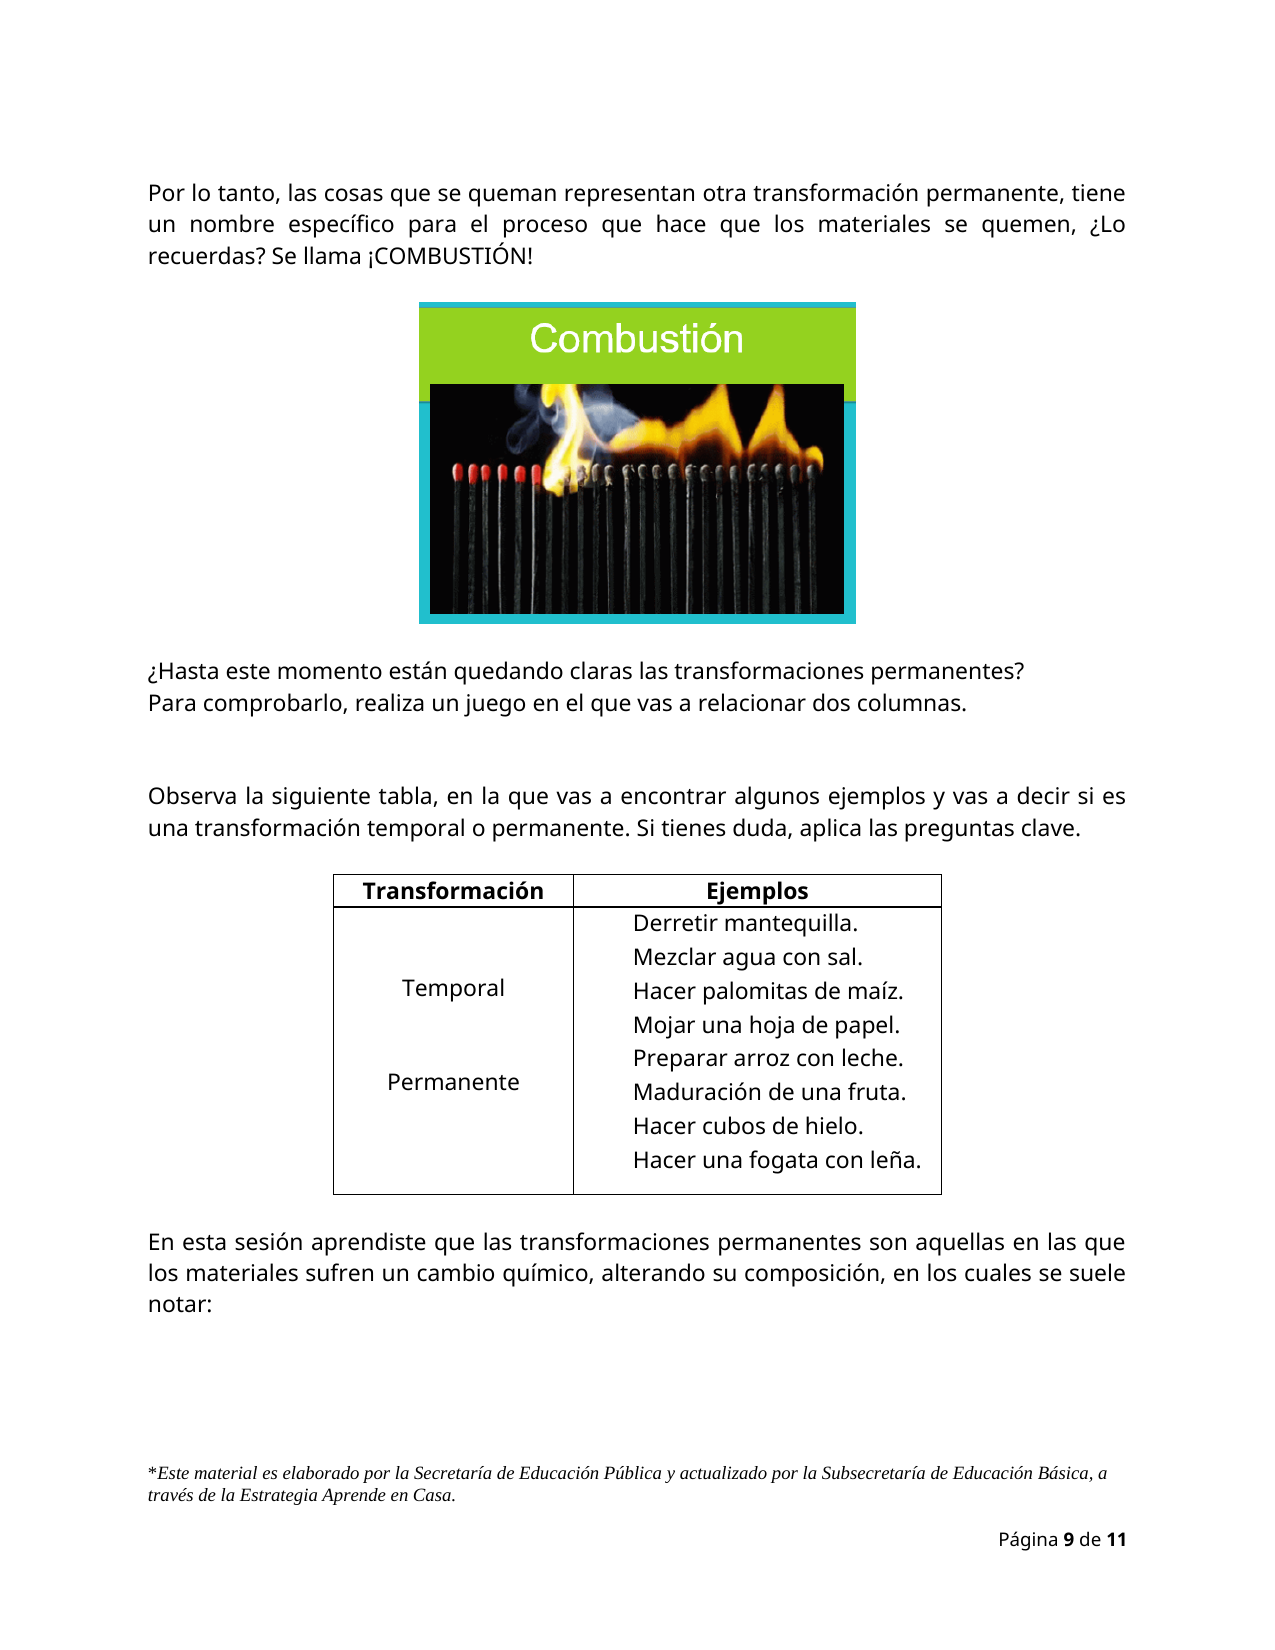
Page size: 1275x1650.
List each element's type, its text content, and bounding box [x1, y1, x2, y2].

table_header Transformación [334, 875, 573, 906]
text En esta sesión aprendiste que las transformaciones permanentes son aquellas en las que los materiales sufren un cambio químico, alterando su composición, en los cuales se suele notar: [148, 1226, 1127, 1319]
table_cell Derretir mantequilla. Mezclar agua con sal. Hacer palomitas de maíz. Mojar una hoja de papel. Preparar arroz con leche. Maduración de una fruta. Hacer cubos de hielo. Hacer una fogata con leña. [574, 908, 941, 1193]
text Observa la siguiente tabla, en la que vas a encontrar algunos ejemplos y vas a decir si es una transformación temporal o permanente. Si tienes duda, aplica las preguntas clave. [148, 780, 1127, 843]
text Para comprobarlo, realiza un juego en el que vas a relacionar dos columnas. [148, 687, 1127, 718]
picture [419, 302, 856, 624]
text Por lo tanto, las cosas que se queman representan otra transformación permanente, tiene un nombre específico para el proceso que hace que los materiales se quemen, ¿Lo recuerdas? Se llama ¡COMBUSTIÓN! [148, 177, 1127, 271]
table_header Ejemplos [574, 875, 941, 906]
text ¿Hasta este momento están quedando claras las transformaciones permanentes? [148, 655, 1127, 687]
table_cell Temporal Permanente [334, 908, 573, 1193]
